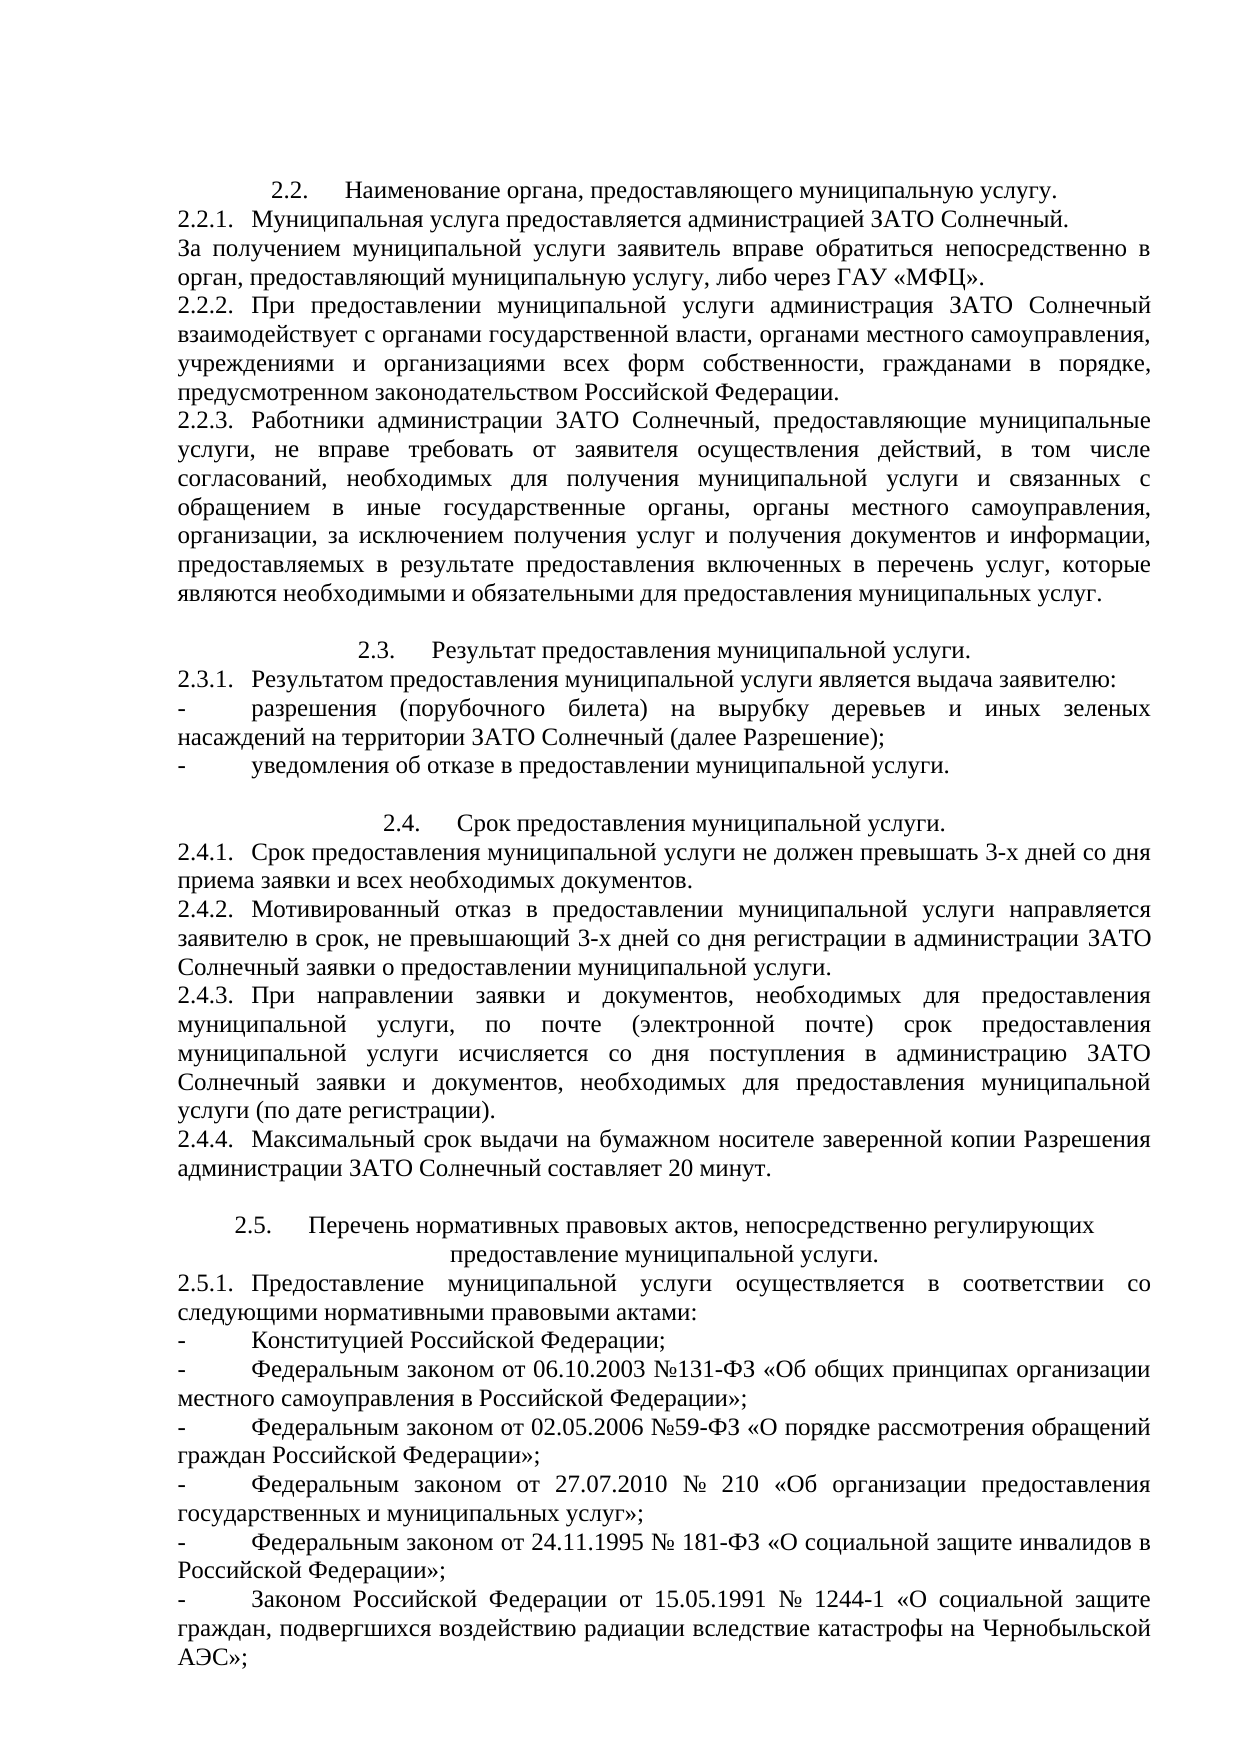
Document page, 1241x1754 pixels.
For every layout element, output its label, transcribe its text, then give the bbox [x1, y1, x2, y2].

list Мотивированный отказ в предоставлении муниципальной услуги направляется заявителю в срок, не превышающий 3-х дней со дня регистрации в администрации ЗАТО Солнечный заявки о предоставлении муниципальной услуги. [177, 894, 1152, 981]
list Конституцией Российской Федерации; [177, 1326, 1152, 1354]
text За получением муниципальной услуги заявитель вправе обратиться непосредственно в орган, предоставляющий муниципальную услугу, либо через ГАУ «МФЦ». [177, 233, 1152, 291]
list Предоставление муниципальной услуги осуществляется в соответствии со следующими нормативными правовыми актами: [177, 1268, 1152, 1326]
list Федеральным законом от 27.07.2010 № 210 «Об организации предоставления государственных и муниципальных услуг»; [177, 1469, 1152, 1527]
list Срок предоставления муниципальной услуги не должен превышать 3-х дней со дня приема заявки и всех необходимых документов. [177, 837, 1152, 894]
list Муниципальная услуга предоставляется администрацией ЗАТО Солнечный. [177, 204, 1152, 233]
list Результат предоставления муниципальной услуги. [177, 636, 1152, 664]
list разрешения (порубочного билета) на вырубку деревьев и иных зеленых насаждений на территории ЗАТО Солнечный (далее Разрешение); [177, 693, 1152, 751]
list Срок предоставления муниципальной услуги. [177, 808, 1152, 837]
list Результатом предоставления муниципальной услуги является выдача заявителю: [177, 664, 1152, 693]
list Максимальный срок выдачи на бумажном носителе заверенной копии Разрешения администрации ЗАТО Солнечный составляет 20 минут. [177, 1124, 1152, 1182]
list Наименование органа, предоставляющего муниципальную услугу. [177, 176, 1152, 204]
list Работники администрации ЗАТО Солнечный, предоставляющие муниципальные услуги, не вправе требовать от заявителя осуществления действий, в том числе согласований, необходимых для получения муниципальной услуги и связанных с обращением в иные государственные органы, органы местного самоуправления, организации, за исключением получения услуг и получения документов и информации, предоставляемых в результате предоставления включенных в перечень услуг, которые являются необходимыми и обязательными для предоставления муниципальных услуг. [177, 406, 1152, 607]
list Перечень нормативных правовых актов, непосредственно регулирующих предоставление муниципальной услуги. [177, 1211, 1152, 1268]
list Федеральным законом от 24.11.1995 № 181-ФЗ «О социальной защите инвалидов в Российской Федерации»; [177, 1527, 1152, 1584]
list Федеральным законом от 02.05.2006 №59-ФЗ «О порядке рассмотрения обращений граждан Российской Федерации»; [177, 1412, 1152, 1469]
list уведомления об отказе в предоставлении муниципальной услуги. [177, 751, 1152, 779]
list Федеральным законом от 06.10.2003 №131-ФЗ «Об общих принципах организации местного самоуправления в Российской Федерации»; [177, 1354, 1152, 1412]
list При направлении заявки и документов, необходимых для предоставления муниципальной услуги, по почте (электронной почте) срок предоставления муниципальной услуги исчисляется со дня поступления в администрацию ЗАТО Солнечный заявки и документов, необходимых для предоставления муниципальной услуги (по дате регистрации). [177, 981, 1152, 1124]
list При предоставлении муниципальной услуги администрация ЗАТО Солнечный взаимодействует с органами государственной власти, органами местного самоуправления, учреждениями и организациями всех форм собственности, гражданами в порядке, предусмотренном законодательством Российской Федерации. [177, 291, 1152, 406]
list Законом Российской Федерации от 15.05.1991 № 1244-1 «О социальной защите граждан, подвергшихся воздействию радиации вследствие катастрофы на Чернобыльской АЭС»; [177, 1584, 1152, 1671]
